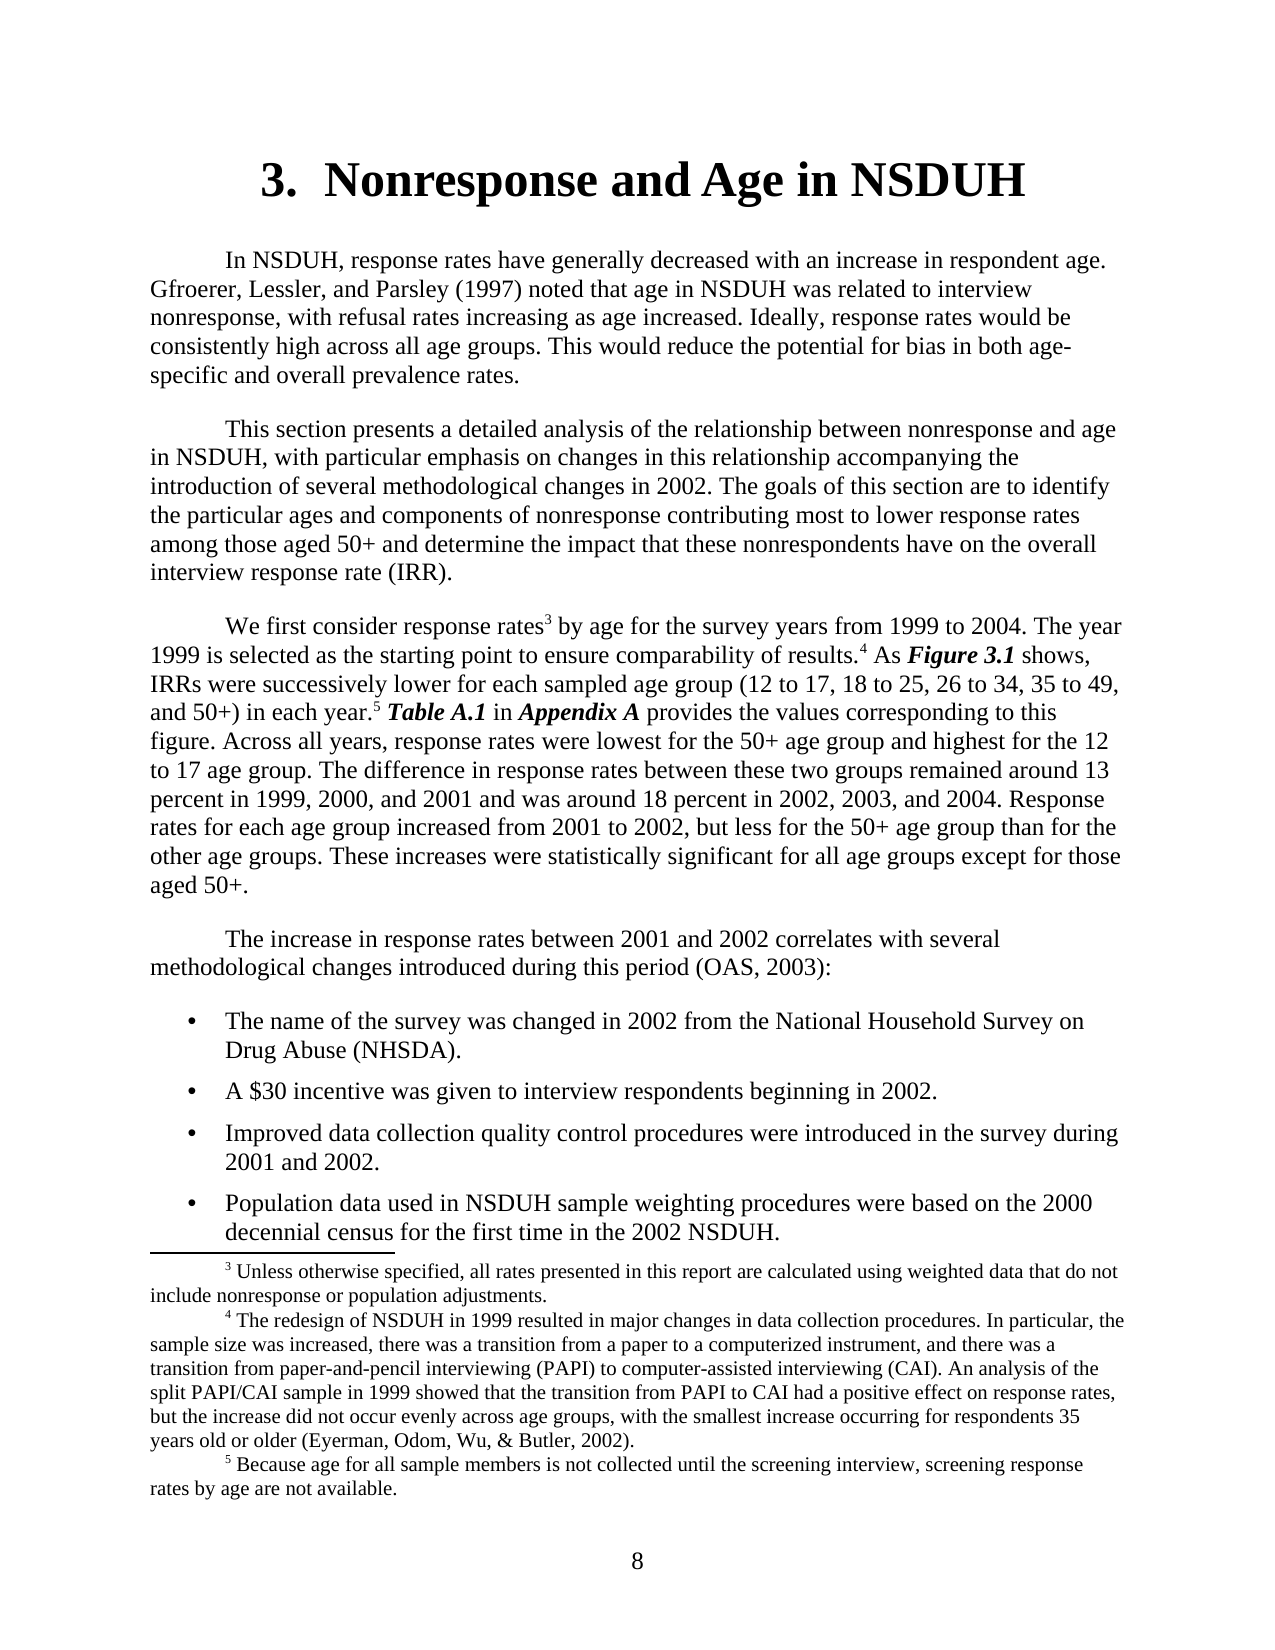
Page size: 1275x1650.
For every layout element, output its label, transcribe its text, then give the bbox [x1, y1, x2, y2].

list The name of the survey was changed in 2002 from the National Household Survey on Drug Abuse (NHSDA). [187, 1006, 1125, 1064]
text The increase in response rates between 2001 and 2002 correlates with several methodological changes introduced during this period (OAS, 2003): [150, 924, 1125, 981]
text This section presents a detailed analysis of the relationship between nonresponse and age in NSDUH, with particular emphasis on changes in this relationship accompanying the introduction of several methodological changes in 2002. The goals of this section are to identify the particular ages and components of nonresponse contributing most to lower response rates among those aged 50+ and determine the impact that these nonrespondents have on the overall interview response rate (IRR). [150, 414, 1125, 586]
list Improved data collection quality control procedures were introduced in the survey during 2001 and 2002. [187, 1118, 1125, 1175]
list A $30 incentive was given to interview respondents beginning in 2002. [187, 1076, 1125, 1105]
list Population data used in NSDUH sample weighting procedures were based on the 2000 decennial census for the first time in the 2002 NSDUH. [187, 1188, 1125, 1245]
text In NSDUH, response rates have generally decreased with an increase in respondent age. Gfroerer, Lessler, and Parsley (1997) noted that age in NSDUH was related to interview nonresponse, with refusal rates increasing as age increased. Ideally, response rates would be consistently high across all age groups. This would reduce the potential for bias in both age-specific and overall prevalence rates. [150, 245, 1125, 389]
text Nonresponse and Age in NSDUH [150, 150, 1125, 207]
text We first consider response rates by age for the survey years from 1999 to 2004. The year 1999 is selected as the starting point to ensure comparability of results. As Figure 3.1 shows, IRRs were successively lower for each sampled age group (12 to 17, 18 to 25, 26 to 34, 35 to 49, and 50+) in each year. Table A.1 in Appendix A provides the values corresponding to this figure. Across all years, response rates were lowest for the 50+ age group and highest for the 12 to 17 age group. The difference in response rates between these two groups remained around 13 percent in 1999, 2000, and 2001 and was around 18 percent in 2002, 2003, and 2004. Response rates for each age group increased from 2001 to 2002, but less for the 50+ age group than for the other age groups. These increases were statistically significant for all age groups except for those aged 50+. [150, 611, 1125, 899]
